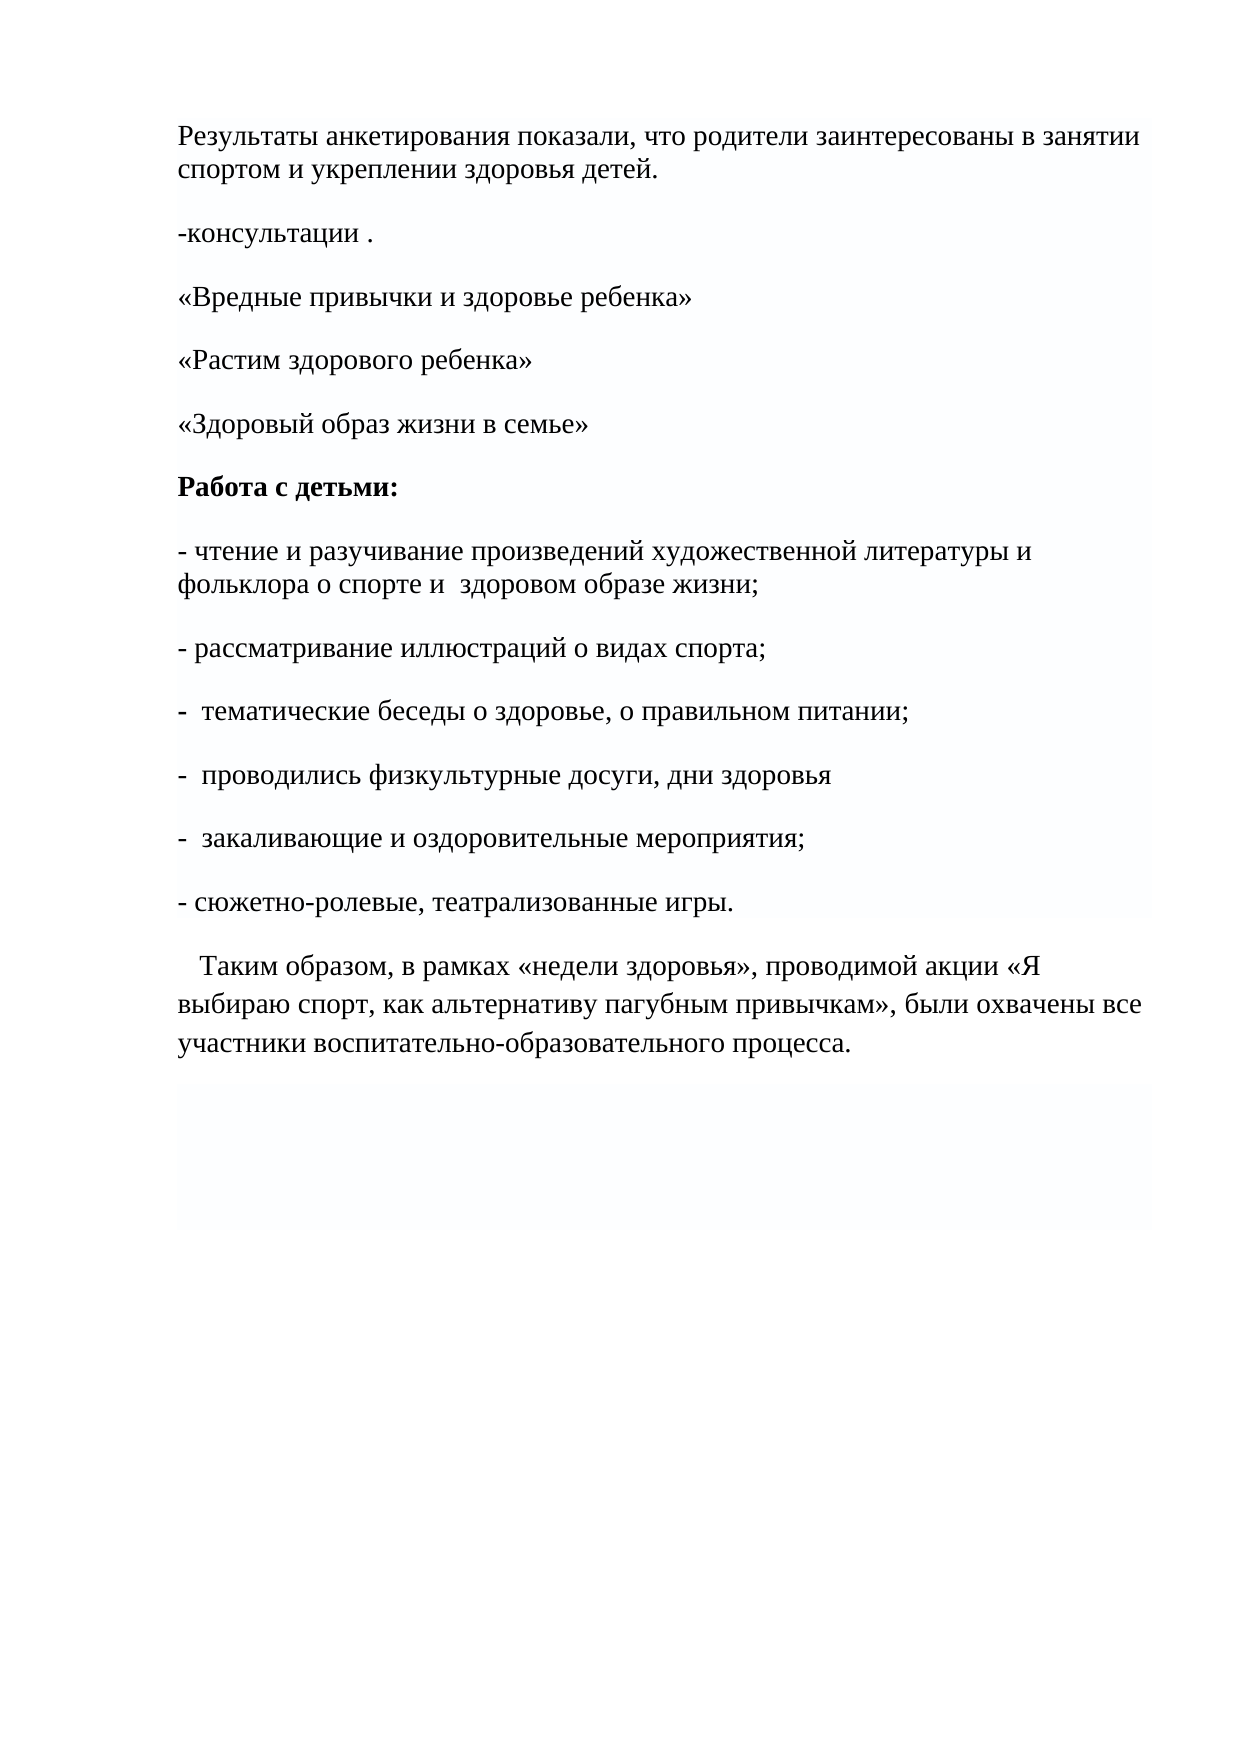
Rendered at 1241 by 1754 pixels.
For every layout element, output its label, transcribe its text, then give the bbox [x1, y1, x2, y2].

text «Вредные привычки и здоровье ребенка» [177, 279, 1152, 312]
text Результаты анкетирования показали, что родители заинтересованы в занятии спортом и укреплении здоровья детей. [177, 118, 1152, 185]
text - проводились физкультурные досуги, дни здоровья [177, 757, 1152, 791]
text - рассматривание иллюстраций о видах спорта; [177, 630, 1152, 663]
text Работа с детьми: [177, 469, 1152, 503]
text - сюжетно-ролевые, театрализованные игры. [177, 884, 1152, 918]
text - чтение и разучивание произведений художественной литературы и фольклора о спорте и здоровом образе жизни; [177, 533, 1152, 600]
text - тематические беседы о здоровье, о правильном питании; [177, 693, 1152, 727]
text - закаливающие и оздоровительные мероприятия; [177, 821, 1152, 854]
text «Здоровый образ жизни в семье» [177, 406, 1152, 439]
text -консультации . [177, 215, 1152, 249]
text «Растим здорового ребенка» [177, 342, 1152, 376]
text Таким образом, в рамках «недели здоровья», проводимой акции «Я выбираю спорт, как альтернативу пагубным привычкам», были охвачены все участники воспитательно-образовательного процесса. [177, 948, 1152, 1058]
